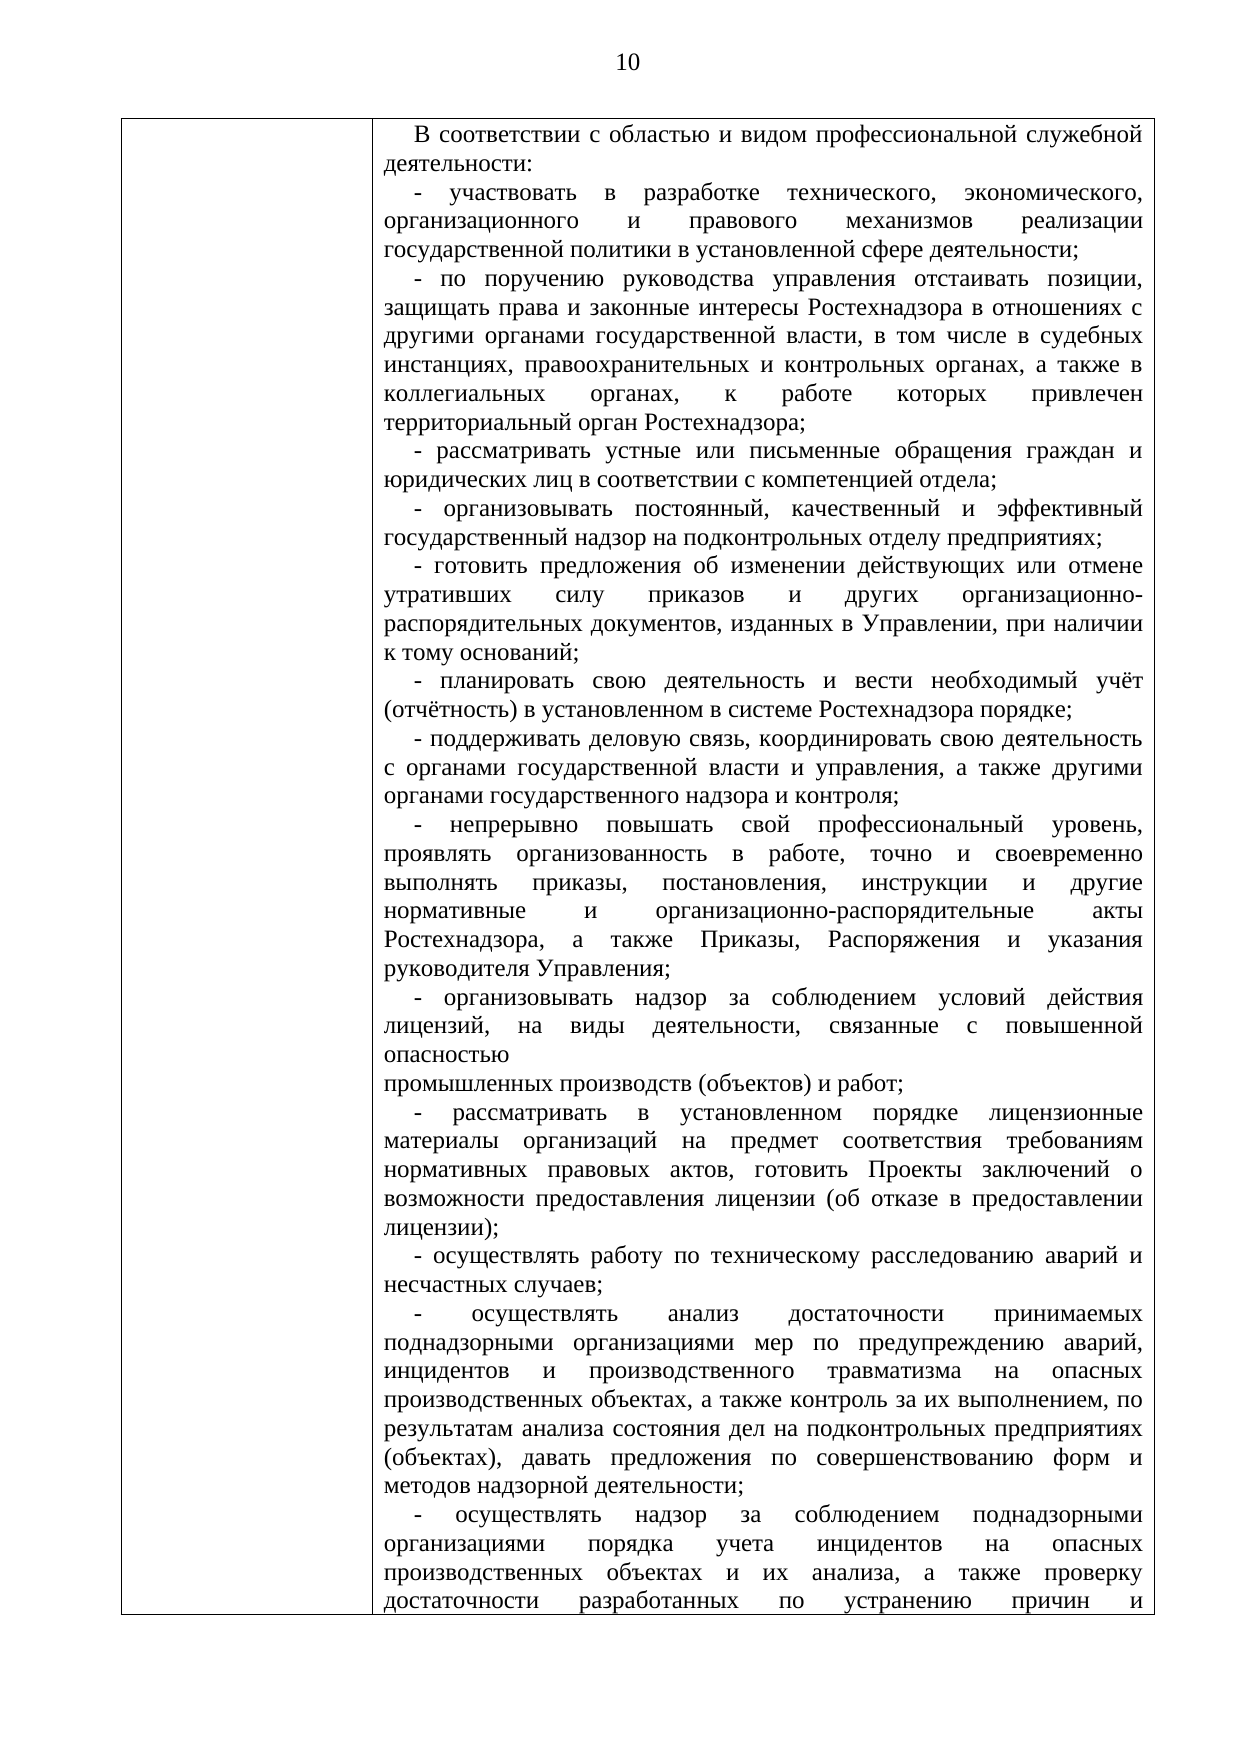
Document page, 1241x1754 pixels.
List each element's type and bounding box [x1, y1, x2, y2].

table_cell [373, 119, 1154, 1614]
table_cell [122, 119, 372, 1614]
